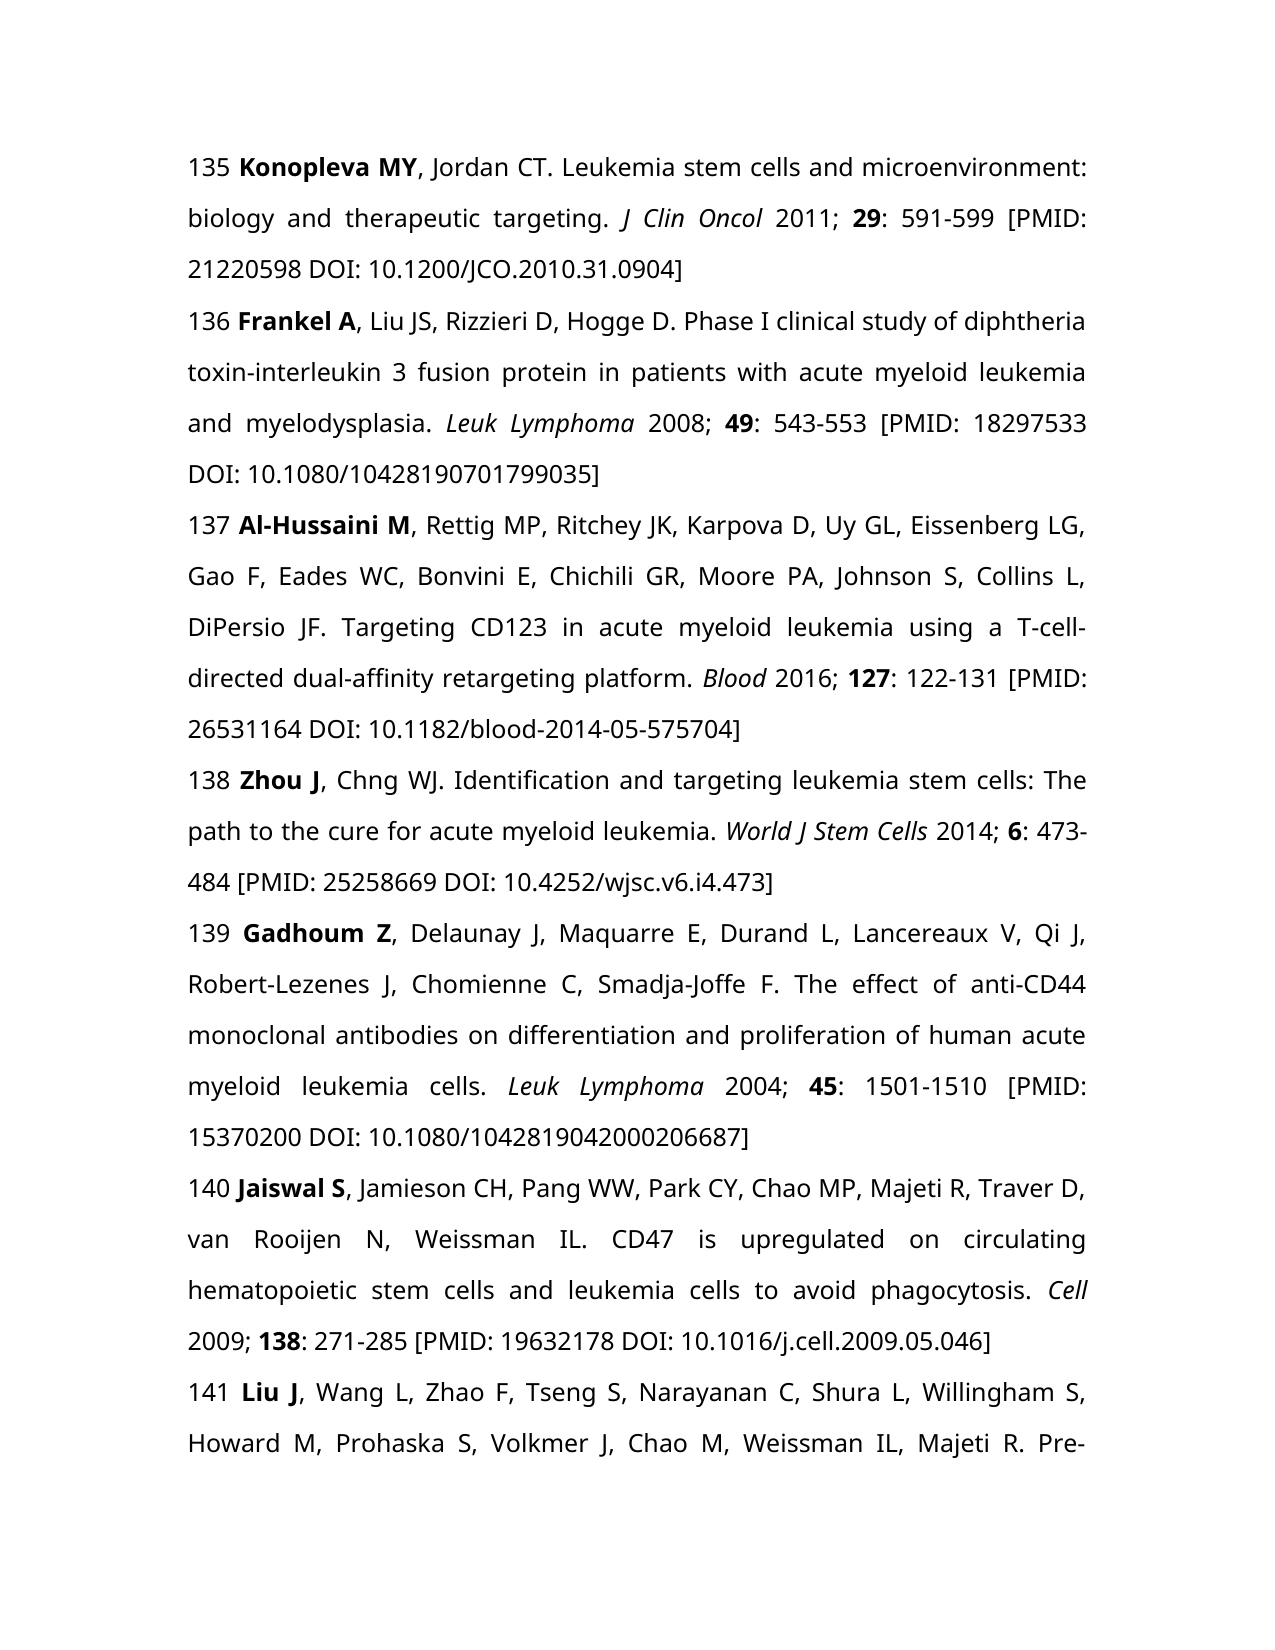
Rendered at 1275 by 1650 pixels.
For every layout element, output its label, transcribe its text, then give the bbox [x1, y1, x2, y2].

text 138 Zhou J, Chng WJ. Identification and targeting leukemia stem cells: The path to the cure for acute myeloid leukemia. World J Stem Cells 2014; 6: 473-484 [PMID: 25258669 DOI: 10.4252/wjsc.v6.i4.473] [187, 762, 1087, 899]
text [187, 1375, 1087, 1460]
text 137 Al-Hussaini M, Rettig MP, Ritchey JK, Karpova D, Uy GL, Eissenberg LG, Gao F, Eades WC, Bonvini E, Chichili GR, Moore PA, Johnson S, Collins L, DiPersio JF. Targeting CD123 in acute myeloid leukemia using a T-cell-directed dual-affinity retargeting platform. Blood 2016; 127: 122-131 [PMID: 26531164 DOI: 10.1182/blood-2014-05-575704] [187, 507, 1087, 746]
text 139 Gadhoum Z, Delaunay J, Maquarre E, Durand L, Lancereaux V, Qi J, Robert-Lezenes J, Chomienne C, Smadja-Joffe F. The effect of anti-CD44 monoclonal antibodies on differentiation and proliferation of human acute myeloid leukemia cells. Leuk Lymphoma 2004; 45: 1501-1510 [PMID: 15370200 DOI: 10.1080/1042819042000206687] [187, 916, 1087, 1154]
text 136 Frankel A, Liu JS, Rizzieri D, Hogge D. Phase I clinical study of diphtheria toxin-interleukin 3 fusion protein in patients with acute myeloid leukemia and myelodysplasia. Leuk Lymphoma 2008; 49: 543-553 [PMID: 18297533 DOI: 10.1080/10428190701799035] [187, 303, 1087, 490]
text 135 Konopleva MY, Jordan CT. Leukemia stem cells and microenvironment: biology and therapeutic targeting. J Clin Oncol 2011; 29: 591-599 [PMID: 21220598 DOI: 10.1200/JCO.2010.31.0904] [187, 150, 1087, 286]
text 140 Jaiswal S, Jamieson CH, Pang WW, Park CY, Chao MP, Majeti R, Traver D, van Rooijen N, Weissman IL. CD47 is upregulated on circulating hematopoietic stem cells and leukemia cells to avoid phagocytosis. Cell 2009; 138: 271-285 [PMID: 19632178 DOI: 10.1016/j.cell.2009.05.046] [187, 1171, 1087, 1358]
